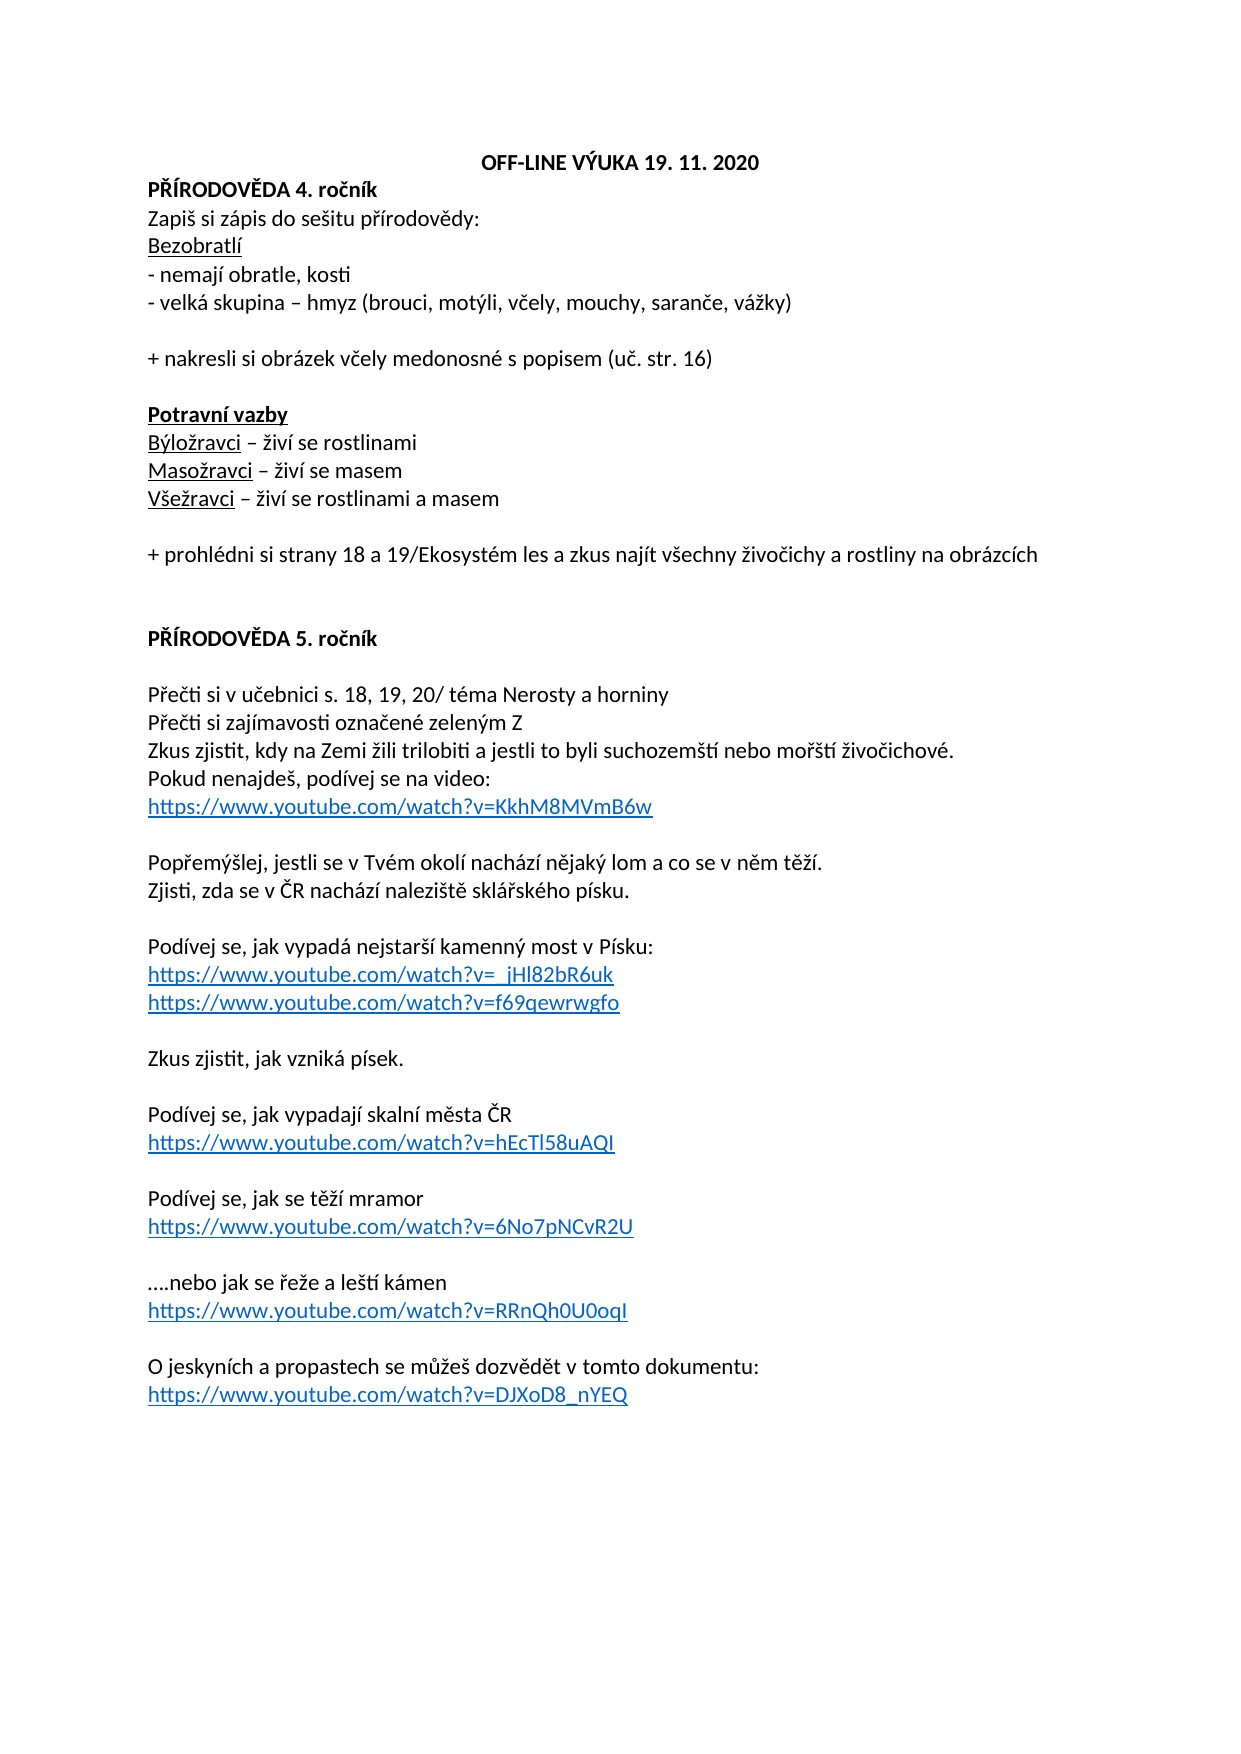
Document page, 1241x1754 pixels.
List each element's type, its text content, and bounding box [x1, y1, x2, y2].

text Bezobratlí [148, 232, 1093, 260]
text OFF-LINE VÝUKA 19. 11. 2020 [148, 148, 1093, 176]
text PŘÍRODOVĚDA 5. ročník [148, 624, 1093, 652]
text - velká skupina – hmyz (brouci, motýli, včely, mouchy, saranče, vážky) [148, 288, 1093, 316]
text https://www.youtube.com/watch?v=hEcTl58uAQI [148, 1128, 1093, 1156]
text https://www.youtube.com/watch?v=_jHl82bR6uk [148, 960, 1093, 988]
text Podívej se, jak se těží mramor [148, 1184, 1093, 1212]
text PŘÍRODOVĚDA 4. ročník [148, 176, 1093, 204]
text Zapiš si zápis do sešitu přírodovědy: [148, 204, 1093, 232]
text Popřemýšlej, jestli se v Tvém okolí nachází nějaký lom a co se v něm těží. [148, 848, 1093, 876]
text https://www.youtube.com/watch?v=RRnQh0U0oqI [148, 1296, 1093, 1324]
text O jeskyních a propastech se můžeš dozvědět v tomto dokumentu: [148, 1352, 1093, 1381]
text Masožravci – živí se masem [148, 456, 1093, 484]
text + prohlédni si strany 18 a 19/Ekosystém les a zkus najít všechny živočichy a rostliny na obrázcích [148, 540, 1093, 568]
text Podívej se, jak vypadá nejstarší kamenný most v Písku: [148, 932, 1093, 960]
text https://www.youtube.com/watch?v=DJXoD8_nYEQ [148, 1381, 1093, 1408]
text https://www.youtube.com/watch?v=6No7pNCvR2U [148, 1212, 1093, 1240]
text - nemají obratle, kosti [148, 260, 1093, 288]
text Zkus zjistit, kdy na Zemi žili trilobiti a jestli to byli suchozemští nebo mořští živočichové. [148, 736, 1093, 764]
text + nakresli si obrázek včely medonosné s popisem (uč. str. 16) [148, 344, 1093, 372]
text Podívej se, jak vypadají skalní města ČR [148, 1100, 1093, 1128]
text Přečti si v učebnici s. 18, 19, 20/ téma Nerosty a horniny [148, 680, 1093, 708]
text Zkus zjistit, jak vzniká písek. [148, 1044, 1093, 1072]
text Přečti si zajímavosti označené zeleným Z [148, 708, 1093, 736]
text Býložravci – živí se rostlinami [148, 428, 1093, 456]
text Potravní vazby [148, 400, 1093, 428]
text Všežravci – živí se rostlinami a masem [148, 484, 1093, 512]
text Zjisti, zda se v ČR nachází naleziště sklářského písku. [148, 876, 1093, 904]
text ….nebo jak se řeže a leští kámen [148, 1268, 1093, 1296]
text https://www.youtube.com/watch?v=KkhM8MVmB6w [148, 792, 1093, 820]
text Pokud nenajdeš, podívej se na video: [148, 764, 1093, 792]
text https://www.youtube.com/watch?v=f69qewrwgfo [148, 988, 1093, 1016]
